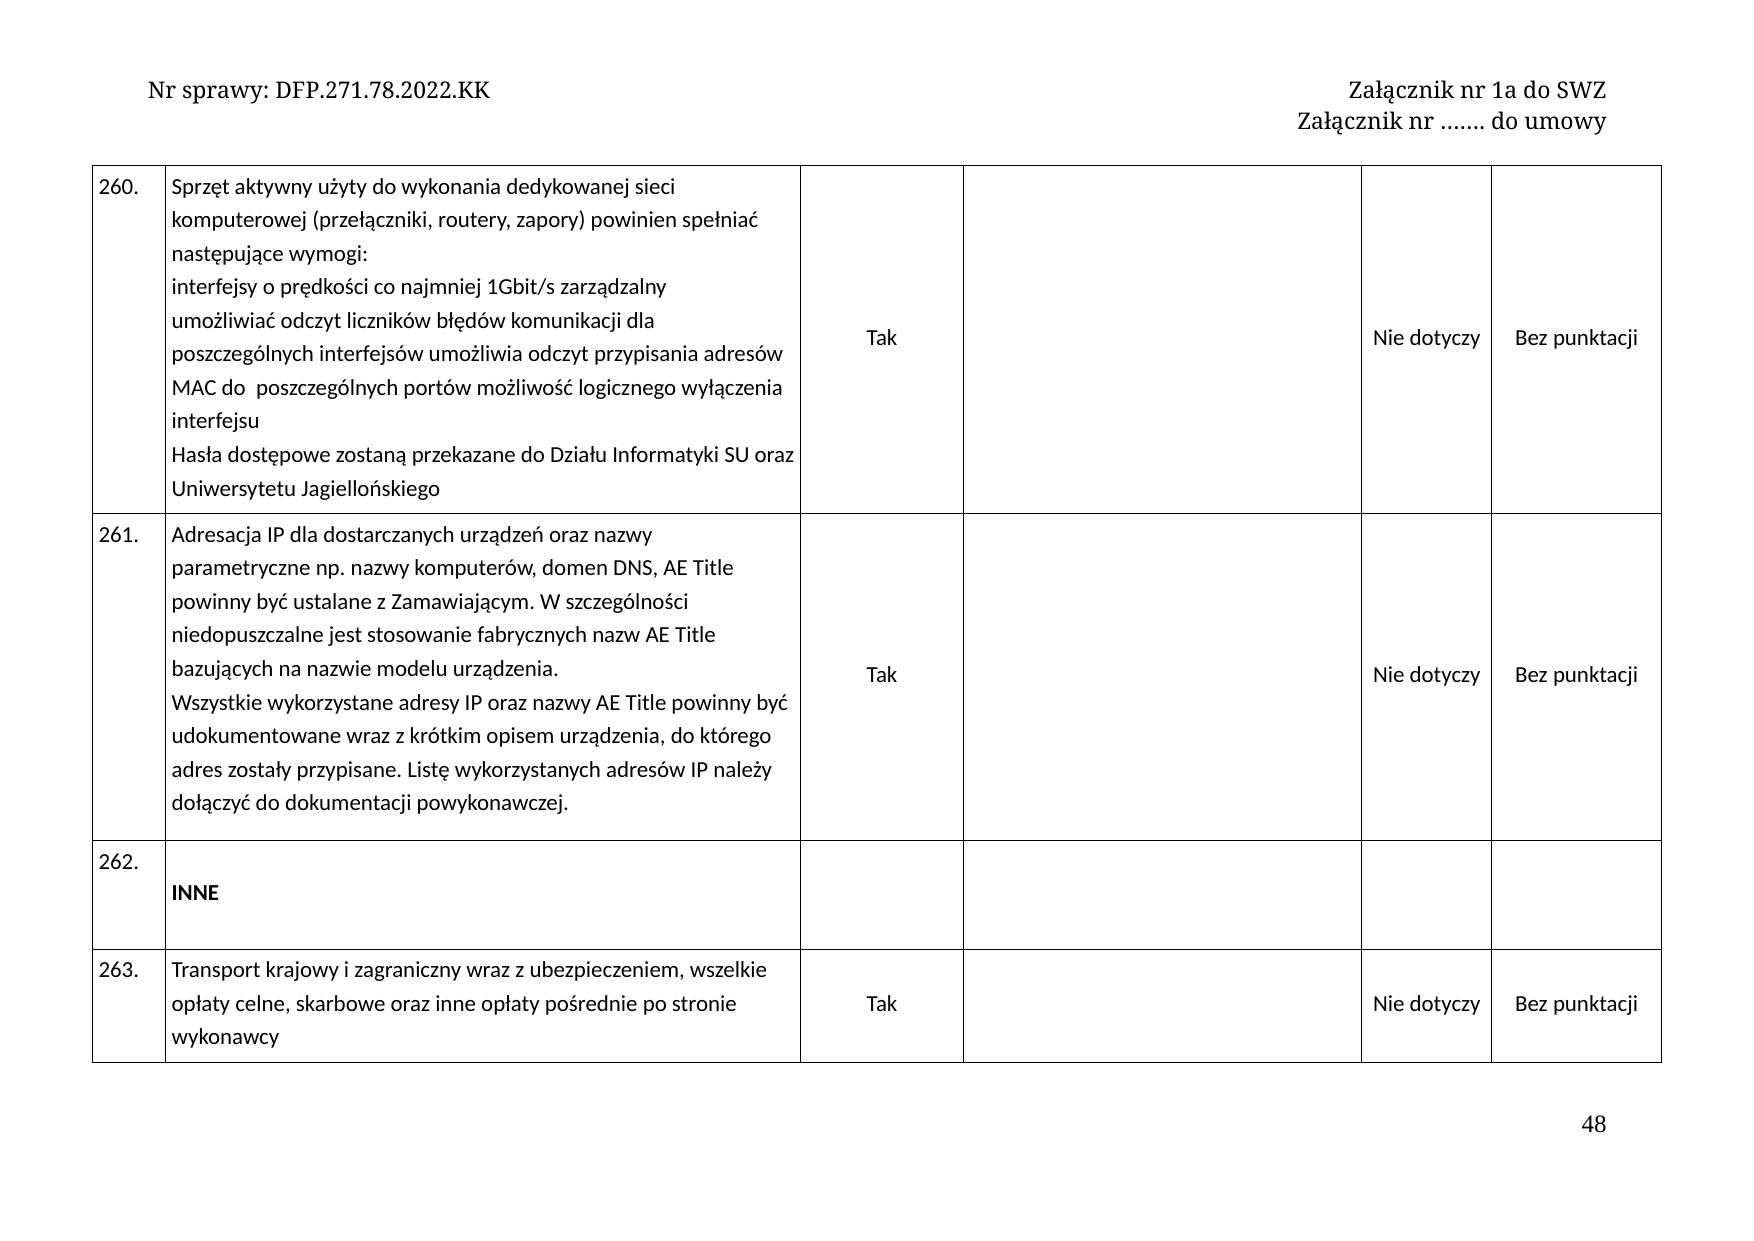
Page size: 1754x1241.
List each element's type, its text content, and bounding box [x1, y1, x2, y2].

table_cell [1362, 841, 1491, 949]
table_cell [964, 841, 1361, 949]
table_cell Nie dotyczy [1362, 166, 1491, 513]
table_cell [93, 166, 165, 513]
table_cell Bez punktacji [1492, 166, 1661, 513]
table_cell Tak [801, 166, 963, 513]
table_cell Bez punktacji [1492, 950, 1661, 1062]
table_cell Tak [801, 950, 963, 1062]
table_cell [93, 514, 165, 840]
table_cell Sprzęt aktywny użyty do wykonania dedykowanej sieci komputerowej (przełączniki, routery, zapory) powinien spełniać następujące wymogi: interfejsy o prędkości co najmniej 1Gbit/s zarządzalny umożliwiać odczyt liczników błędów komunikacji dla poszczególnych interfejsów umożliwia odczyt przypisania adresów MAC do poszczególnych portów możliwość logicznego wyłączenia interfejsu Hasła dostępowe zostaną przekazane do Działu Informatyki SU oraz Uniwersytetu Jagiellońskiego [166, 166, 800, 513]
table_cell [1492, 841, 1661, 949]
table_cell Bez punktacji [1492, 514, 1661, 840]
table_cell INNE [166, 841, 800, 949]
table_cell [964, 166, 1361, 513]
table_cell [801, 841, 963, 949]
table_cell [93, 950, 165, 1062]
table_cell [93, 841, 165, 949]
table_cell Nie dotyczy [1362, 950, 1491, 1062]
table_cell Transport krajowy i zagraniczny wraz z ubezpieczeniem, wszelkie opłaty celne, skarbowe oraz inne opłaty pośrednie po stronie wykonawcy [166, 950, 800, 1062]
table_cell [964, 950, 1361, 1062]
table_cell Adresacja IP dla dostarczanych urządzeń oraz nazwy parametryczne np. nazwy komputerów, domen DNS, AE Title powinny być ustalane z Zamawiającym. W szczególności niedopuszczalne jest stosowanie fabrycznych nazw AE Title bazujących na nazwie modelu urządzenia. Wszystkie wykorzystane adresy IP oraz nazwy AE Title powinny być udokumentowane wraz z krótkim opisem urządzenia, do którego adres zostały przypisane. Listę wykorzystanych adresów IP należy dołączyć do dokumentacji powykonawczej. [166, 514, 800, 840]
table_cell [964, 514, 1361, 840]
table_cell Nie dotyczy [1362, 514, 1491, 840]
table_cell Tak [801, 514, 963, 840]
